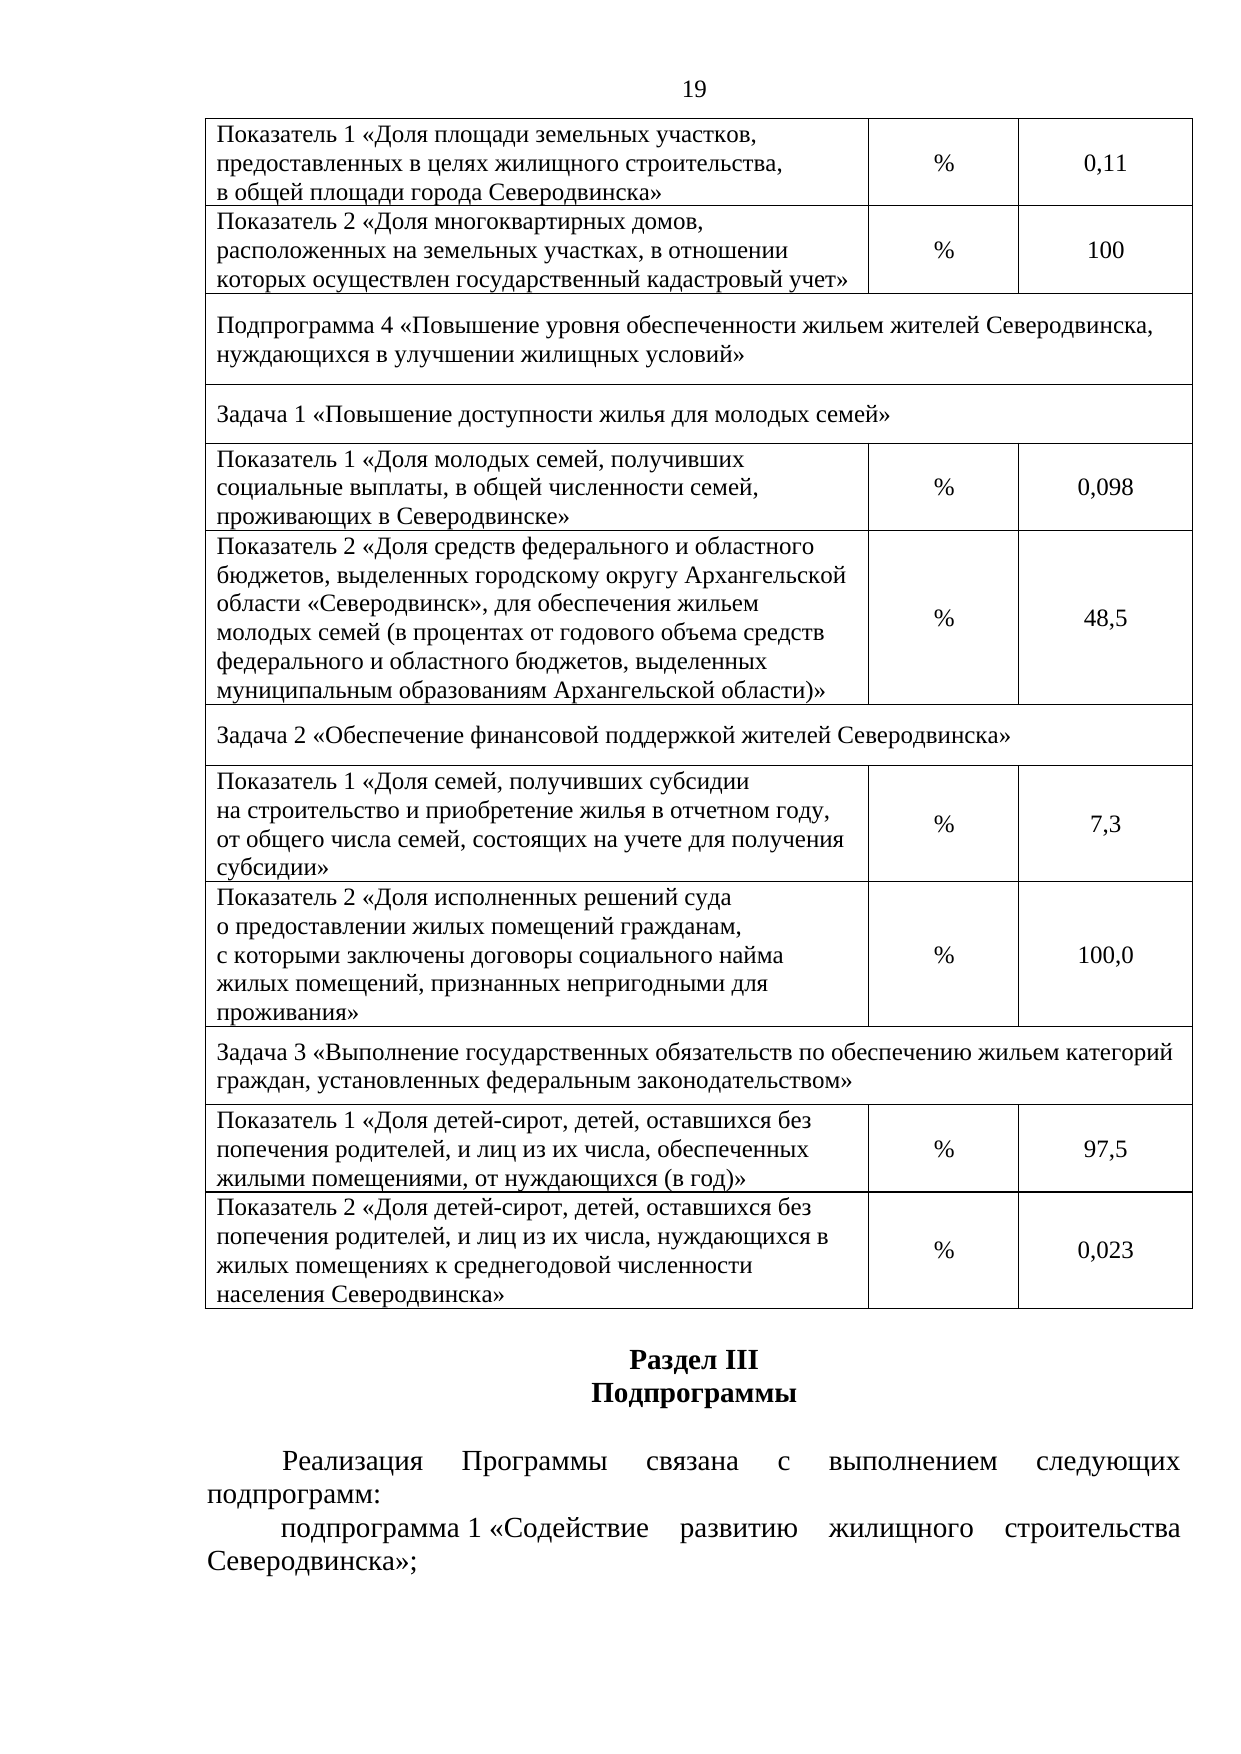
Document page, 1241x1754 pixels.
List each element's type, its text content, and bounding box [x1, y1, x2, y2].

table_cell Показатель 1 «Доля площади земельных участков, предоставленных в целях жилищного строительства, в общей площади города Северодвинска» [206, 119, 868, 205]
table_cell Задача 2 «Обеспечение финансовой поддержкой жителей Северодвинска» [206, 705, 1192, 765]
table_cell 48,5 [1019, 531, 1192, 703]
table_cell Задача 1 «Повышение доступности жилья для молодых семей» [206, 385, 1192, 443]
table_cell % [869, 531, 1018, 703]
table_cell % [869, 1193, 1018, 1307]
table_cell % [869, 444, 1018, 530]
table_cell % [869, 766, 1018, 881]
table_cell 0,11 [1019, 119, 1192, 205]
table_cell Показатель 2 «Доля детей-сирот, детей, оставшихся без попечения родителей, и лиц из их числа, нуждающихся в жилых помещениях к среднегодовой численности населения Северодвинска» [206, 1193, 868, 1307]
text Реализация Программы связана с выполнением следующих подпрограмм: [207, 1443, 1181, 1510]
table_cell 97,5 [1019, 1105, 1192, 1191]
text Подпрограммы [207, 1376, 1181, 1409]
table_cell Показатель 1 «Доля детей-сирот, детей, оставшихся без попечения родителей, и лиц из их числа, обеспеченных жилыми помещениями, от нуждающихся (в год)» [206, 1105, 868, 1191]
table_cell Подпрограмма 4 «Повышение уровня обеспеченности жильем жителей Северодвинска, нуждающихся в улучшении жилищных условий» [206, 294, 1192, 384]
table_cell Показатель 1 «Доля молодых семей, получивших социальные выплаты, в общей численности семей, проживающих в Северодвинске» [206, 444, 868, 530]
table_cell Показатель 2 «Доля исполненных решений суда о предоставлении жилых помещений гражданам, с которыми заключены договоры социального найма жилых помещений, признанных непригодными для проживания» [206, 882, 868, 1026]
table_cell 100 [1019, 206, 1192, 293]
table_cell 0,098 [1019, 444, 1192, 530]
text подпрограмма 1 «Содействие развитию жилищного строительства Северодвинска»; [207, 1510, 1181, 1577]
table_cell Показатель 2 «Доля средств федерального и областного бюджетов, выделенных городскому округу Архангельской области «Северодвинск», для обеспечения жильем молодых семей (в процентах от годового объема средств федерального и областного бюджетов, выделенных муниципальным образованиям Архангельской области)» [206, 531, 868, 703]
table_cell % [869, 119, 1018, 205]
table_cell Показатель 2 «Доля многоквартирных домов, расположенных на земельных участках, в отношении которых осуществлен государственный кадастровый учет» [206, 206, 868, 293]
table_cell 7,3 [1019, 766, 1192, 881]
table_cell Задача 3 «Выполнение государственных обязательств по обеспечению жильем категорий граждан, установленных федеральным законодательством» [206, 1027, 1192, 1104]
table_cell % [869, 1105, 1018, 1191]
table_cell 0,023 [1019, 1193, 1192, 1307]
table_cell 100,0 [1019, 882, 1192, 1026]
table_cell % [869, 882, 1018, 1026]
text Раздел III [207, 1342, 1181, 1376]
table_cell Показатель 1 «Доля семей, получивших субсидии на строительство и приобретение жилья в отчетном году, от общего числа семей, состоящих на учете для получения субсидии» [206, 766, 868, 881]
table_cell % [869, 206, 1018, 293]
